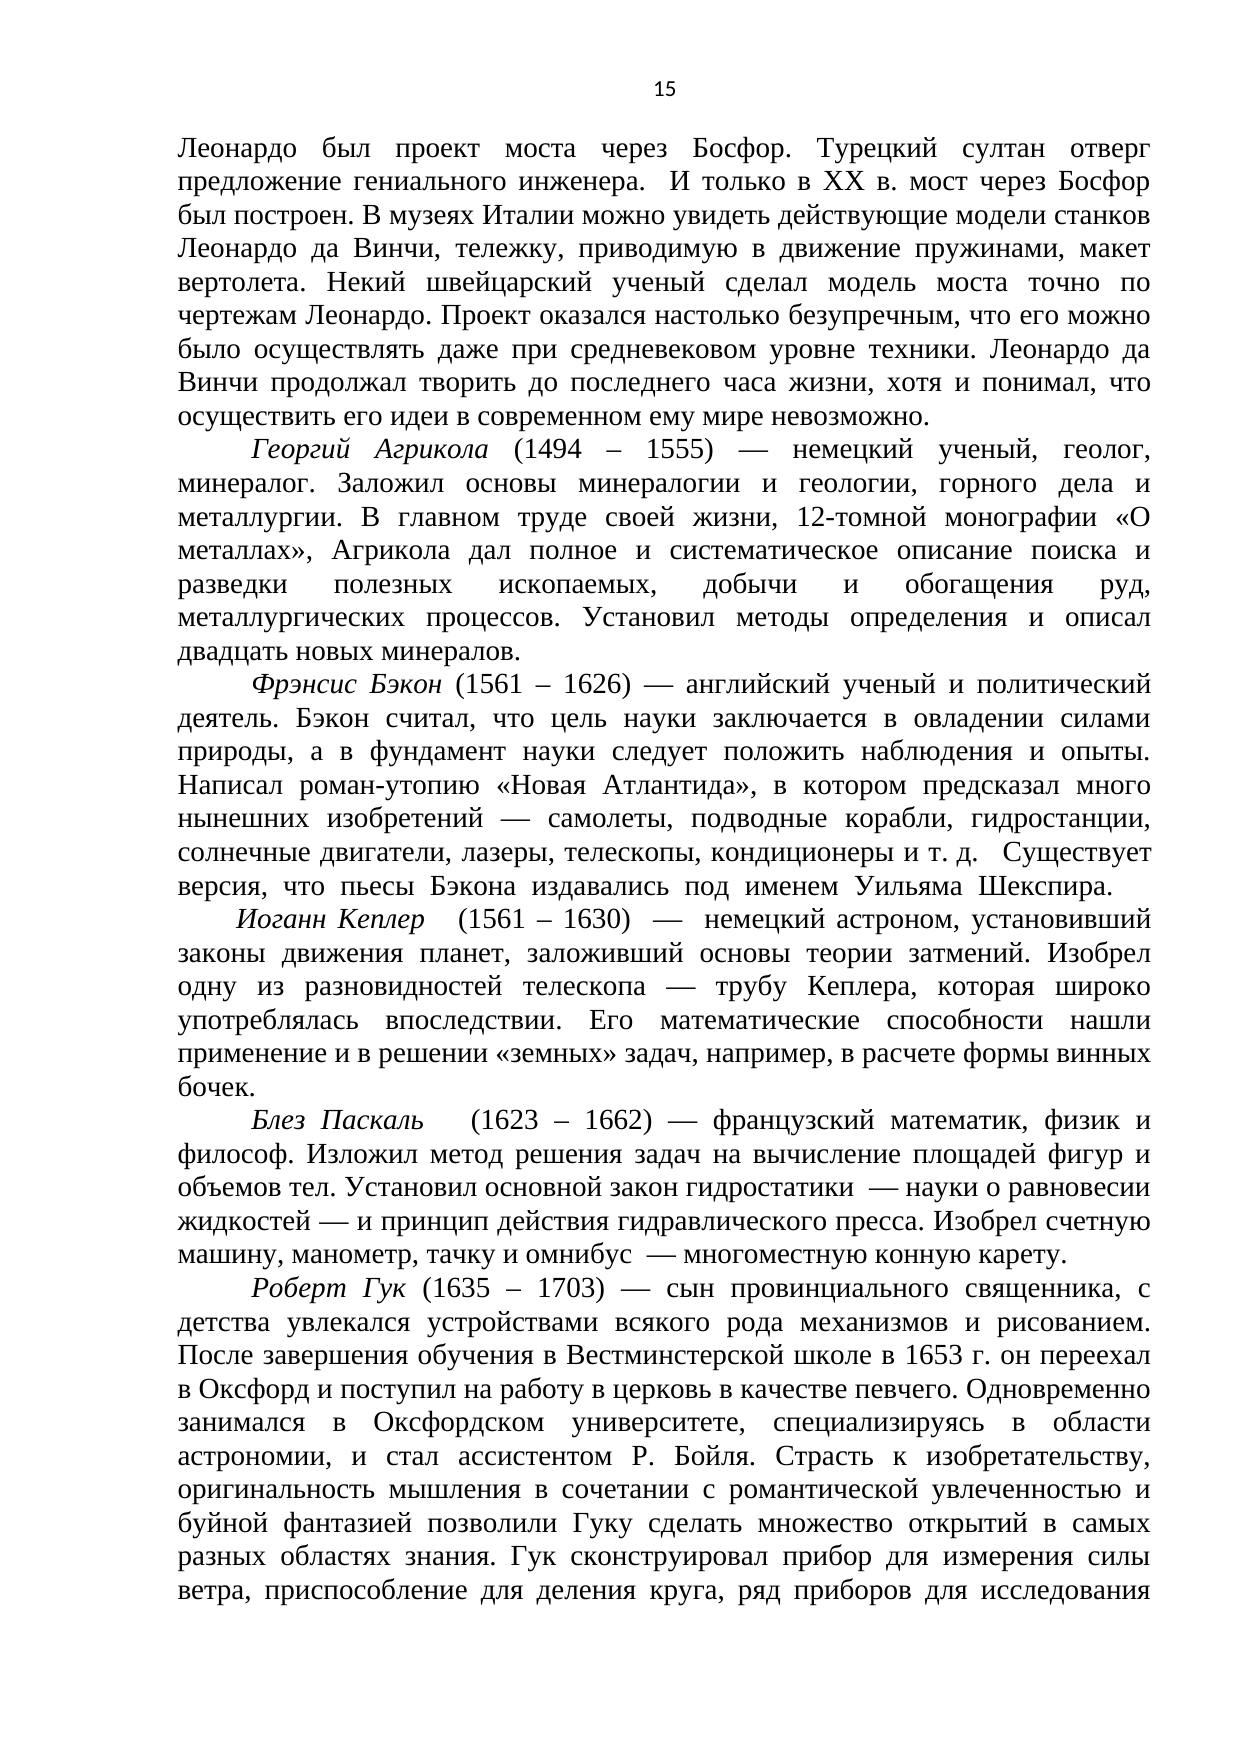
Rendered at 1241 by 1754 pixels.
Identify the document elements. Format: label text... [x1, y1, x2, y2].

text Фрэнсис Бэкон (1561 – 1626) — английский ученый и политический деятель. Бэкон считал, что цель науки заключается в овладении силами природы, а в фундамент науки следует положить наблюдения и опыты. Написал роман-утопию «Новая Атлантида», в котором предсказал много нынешних изобретений — самолеты, подводные корабли, гидростанции, солнечные двигатели, лазеры, телескопы, кондиционеры и т. д. Существует версия, что пьесы Бэкона издавались под именем Уильяма Шекспира. Иоганн Кеплер (1561 – 1630) — немецкий астроном, установивший законы движения планет, заложивший основы теории затмений. Изобрел одну из разновидностей телескопа — трубу Кеплера, которая широко употреблялась впоследствии. Его математические способности нашли применение и в решении «земных» задач, например, в расчете формы винных бочек. [177, 666, 1152, 1102]
text Блез Паскаль (1623 – 1662) — французский математик, физик и философ. Изложил метод решения задач на вычисление площадей фигур и объемов тел. Установил основной закон гидростатики — науки о равновесии жидкостей — и принцип действия гидравлического пресса. Изобрел счетную машину, манометр, тачку и омнибус — многоместную конную карету. [177, 1102, 1152, 1270]
text Георгий Агрикола (1494 – 1555) — немецкий ученый, геолог, минералог. Заложил основы минералогии и геологии, горного дела и металлургии. В главном труде своей жизни, 12-томной монографии «О металлах», Агрикола дал полное и систематическое описание поиска и разведки полезных ископаемых, добычи и обогащения руд, металлургических процессов. Установил методы определения и описал двадцать новых минералов. [177, 432, 1152, 666]
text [177, 130, 1152, 432]
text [177, 1270, 1152, 1606]
